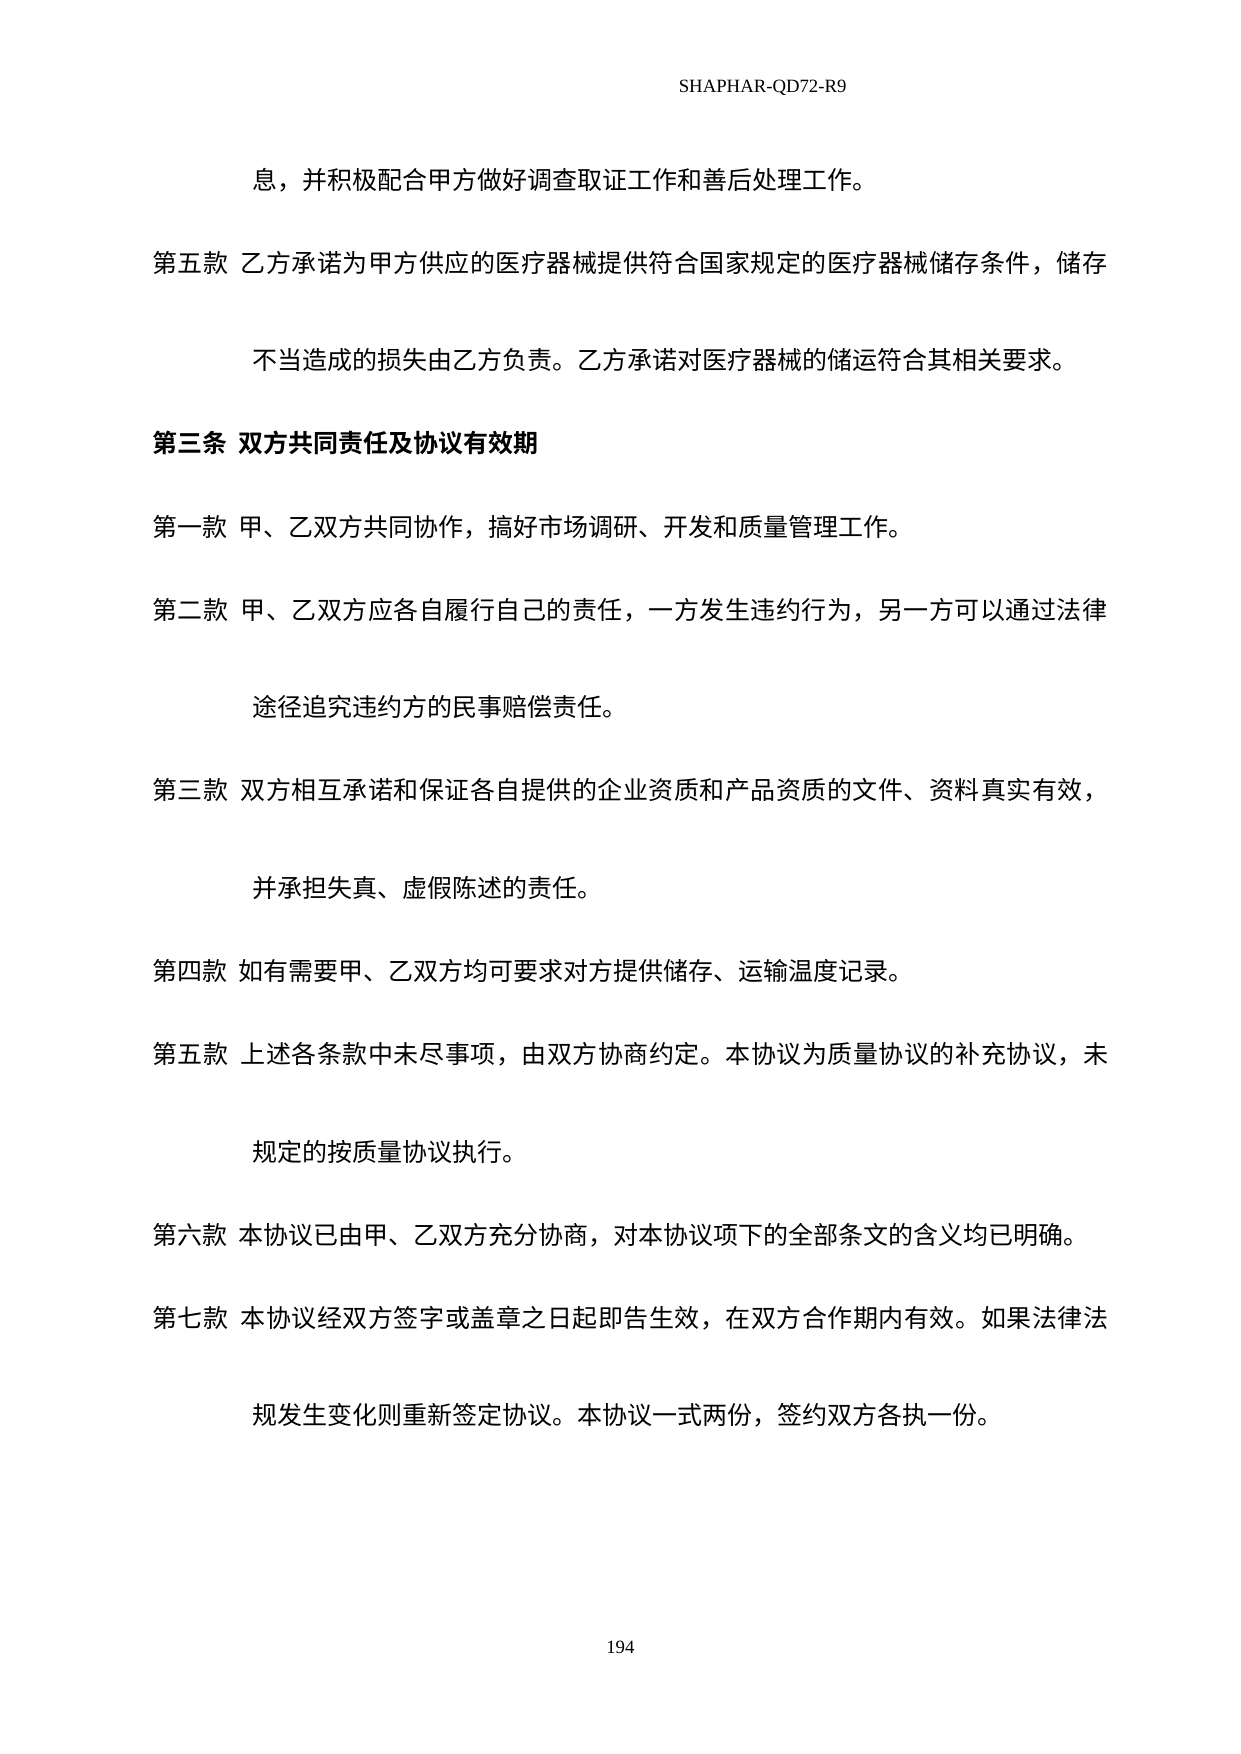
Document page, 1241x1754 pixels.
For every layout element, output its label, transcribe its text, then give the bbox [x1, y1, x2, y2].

text 第一款 甲、乙双方共同协作，搞好市场调研、开发和质量管理工作。 [152, 493, 1110, 558]
text 第五款 乙方承诺为甲方供应的医疗器械提供符合国家规定的医疗器械储存条件，储存不当造成的损失由乙方负责。乙方承诺对医疗器械的储运符合其相关要求。 [152, 229, 1110, 391]
text 第三款 双方相互承诺和保证各自提供的企业资质和产品资质的文件、资料真实有效，并承担失真、虚假陈述的责任。 [152, 756, 1110, 919]
text 第三条 双方共同责任及协议有效期 [152, 409, 1110, 474]
text 第七款 本协议经双方签字或盖章之日起即告生效，在双方合作期内有效。如果法律法规发生变化则重新签定协议。本协议一式两份，签约双方各执一份。 [152, 1284, 1110, 1446]
text 第五款 上述各条款中未尽事项，由双方协商约定。本协议为质量协议的补充协议，未规定的按质量协议执行。 [152, 1020, 1110, 1183]
text 第六款 本协议已由甲、乙双方充分协商，对本协议项下的全部条文的含义均已明确。 [152, 1201, 1110, 1266]
text 第四款 如有需要甲、乙双方均可要求对方提供储存、运输温度记录。 [152, 937, 1110, 1002]
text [152, 146, 1110, 211]
text 第二款 甲、乙双方应各自履行自己的责任，一方发生违约行为，另一方可以通过法律途径追究违约方的民事赔偿责任。 [152, 576, 1110, 738]
